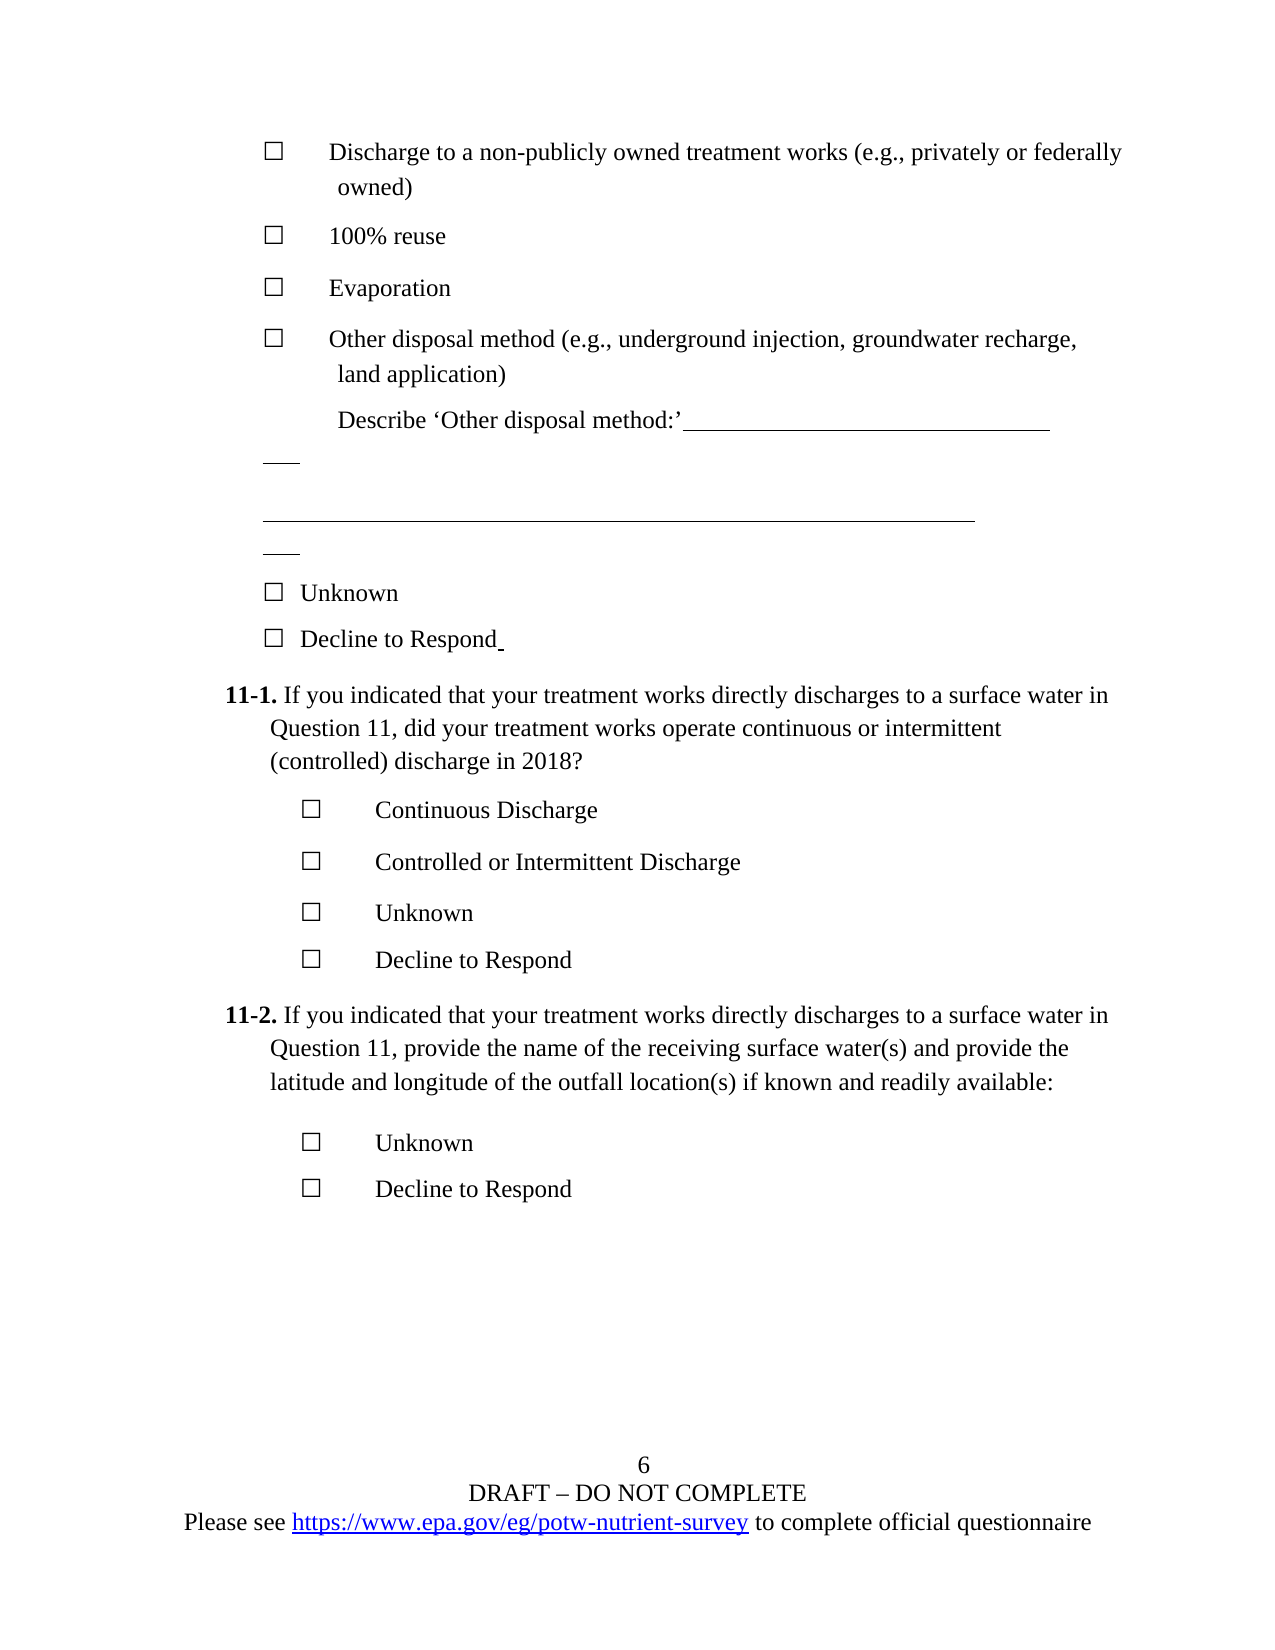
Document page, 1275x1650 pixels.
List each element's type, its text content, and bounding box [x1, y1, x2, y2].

text Unknown [262, 574, 1125, 608]
text 11-2. If you indicated that your treatment works directly discharges to a surface water in Question 11, provide the name of the receiving surface water(s) and provide the latitude and longitude of the outfall location(s) if known and readily available: [225, 1001, 1125, 1095]
text Decline to Respond [262, 621, 1125, 655]
list Controlled or Intermittent Discharge [300, 843, 1125, 877]
text Other disposal method (e.g., underground injection, groundwater recharge, land application) [262, 321, 1125, 388]
text Unknown [300, 1124, 1125, 1159]
text Unknown [300, 895, 1125, 929]
text 100% reuse [262, 218, 1125, 252]
text Evaporation [262, 269, 1125, 303]
text 11-1. If you indicated that your treatment works directly discharges to a surface water in Question 11, did your treatment works operate continuous or intermittent (controlled) discharge in 2018? [225, 680, 1125, 775]
text Discharge to a non-publicly owned treatment works (e.g., privately or federally owned) [262, 134, 1125, 201]
text Decline to Respond [300, 941, 1125, 976]
list Continuous Discharge [300, 792, 1125, 826]
text Describe ‘Other disposal method:’ [262, 405, 1125, 467]
text Decline to Respond [300, 1171, 1125, 1205]
